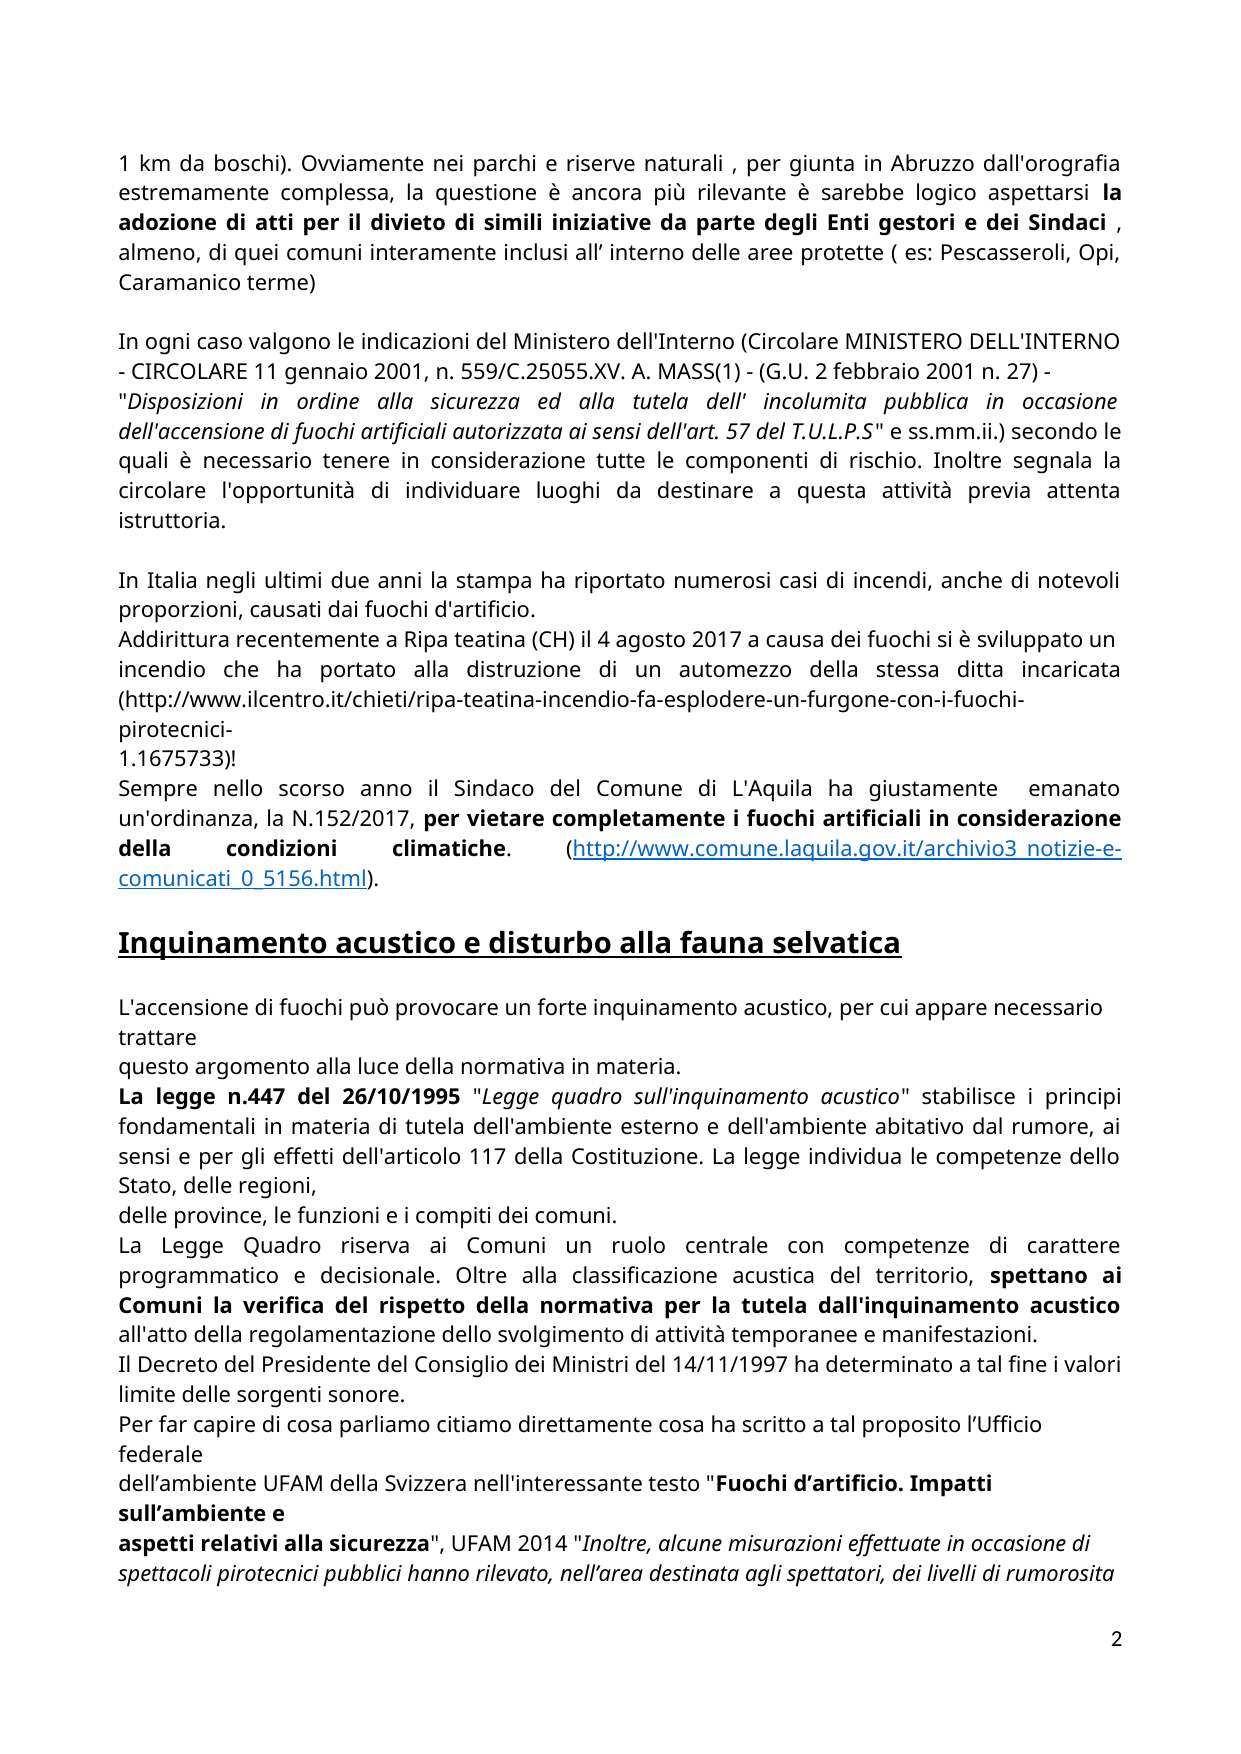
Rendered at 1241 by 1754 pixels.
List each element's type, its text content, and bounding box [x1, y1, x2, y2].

text questo argomento alla luce della normativa in materia. [118, 1051, 1122, 1081]
text La legge n.447 del 26/10/1995 "Legge quadro sull'inquinamento acustico" stabilisce i principi fondamentali in materia di tutela dell'ambiente esterno e dell'ambiente abitativo dal rumore, ai sensi e per gli effetti dell'articolo 117 della Costituzione. La legge individua le competenze dello Stato, delle regioni, [118, 1081, 1122, 1200]
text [118, 1528, 1122, 1587]
text La Legge Quadro riserva ai Comuni un ruolo centrale con competenze di carattere programmatico e decisionale. Oltre alla classificazione acustica del territorio, spettano ai Comuni la verifica del rispetto della normativa per la tutela dall'inquinamento acustico all'atto della regolamentazione dello svolgimento di attività temporanee e manifestazioni. [118, 1230, 1122, 1349]
text Addirittura recentemente a Ripa teatina (CH) il 4 agosto 2017 a causa dei fuochi si è sviluppato un [118, 624, 1122, 654]
text Per far capire di cosa parliamo citiamo direttamente cosa ha scritto a tal proposito l’Ufficio federale [118, 1409, 1122, 1468]
text In Italia negli ultimi due anni la stampa ha riportato numerosi casi di incendi, anche di notevoli proporzioni, causati dai fuochi d'artificio. [118, 565, 1122, 624]
text Sempre nello scorso anno il Sindaco del Comune di L'Aquila ha giustamente emanato un'ordinanza, la N.152/2017, per vietare completamente i fuochi artificiali in considerazione della condizioni climatiche. (http://www.comune.laquila.gov.it/archivio3_notizie-e-comunicati_0_5156.html). [118, 773, 1122, 892]
text 1.1675733)! [118, 743, 1122, 773]
text Inquinamento acustico e disturbo alla fauna selvatica [118, 922, 1122, 962]
text delle province, le funzioni e i compiti dei comuni. [118, 1200, 1122, 1230]
text In ogni caso valgono le indicazioni del Ministero dell'Interno (Circolare MINISTERO DELL'INTERNO - CIRCOLARE 11 gennaio 2001, n. 559/C.25055.XV. A. MASS(1) - (G.U. 2 febbraio 2001 n. 27) - [118, 326, 1122, 386]
text incendio che ha portato alla distruzione di un automezzo della stessa ditta incaricata (http://www.ilcentro.it/chieti/ripa-teatina-incendio-fa-esplodere-un-furgone-con-i-fuochi-pirotecnici- [118, 654, 1122, 743]
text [118, 148, 1122, 297]
text dell’ambiente UFAM della Svizzera nell'interessante testo "Fuochi d’artificio. Impatti sull’ambiente e [118, 1468, 1122, 1528]
text "Disposizioni in ordine alla sicurezza ed alla tutela dell' incolumita pubblica in occasione dell'accensione di fuochi artificiali autorizzata ai sensi dell'art. 57 del T.U.L.P.S" e ss.mm.ii.) secondo le quali è necessario tenere in considerazione tutte le componenti di rischio. Inoltre segnala la circolare l'opportunità di individuare luoghi da destinare a questa attività previa attenta istruttoria. [118, 386, 1122, 535]
text Il Decreto del Presidente del Consiglio dei Ministri del 14/11/1997 ha determinato a tal fine i valori limite delle sorgenti sonore. [118, 1349, 1122, 1409]
text L'accensione di fuochi può provocare un forte inquinamento acustico, per cui appare necessario trattare [118, 992, 1122, 1051]
